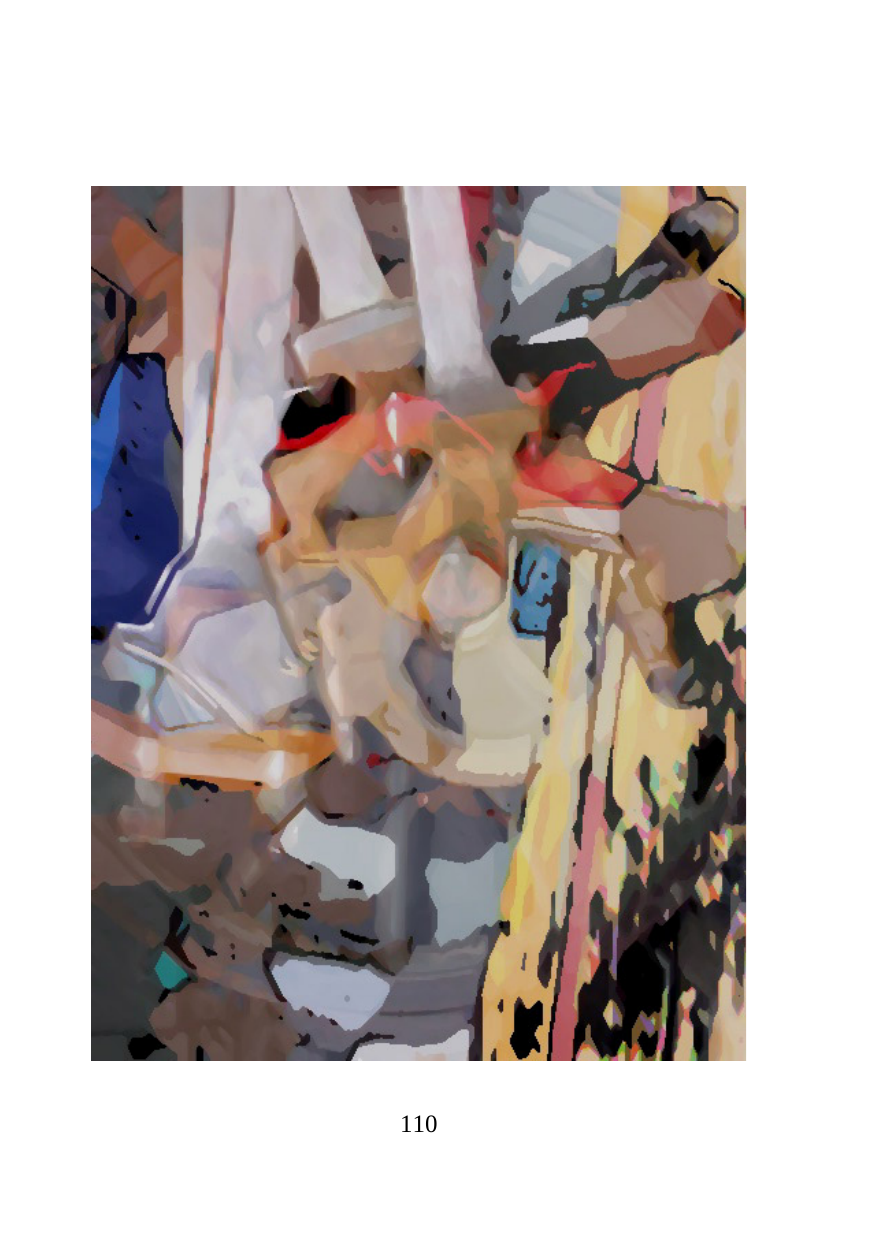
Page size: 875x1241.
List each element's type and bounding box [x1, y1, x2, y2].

picture [91, 186, 747, 1061]
